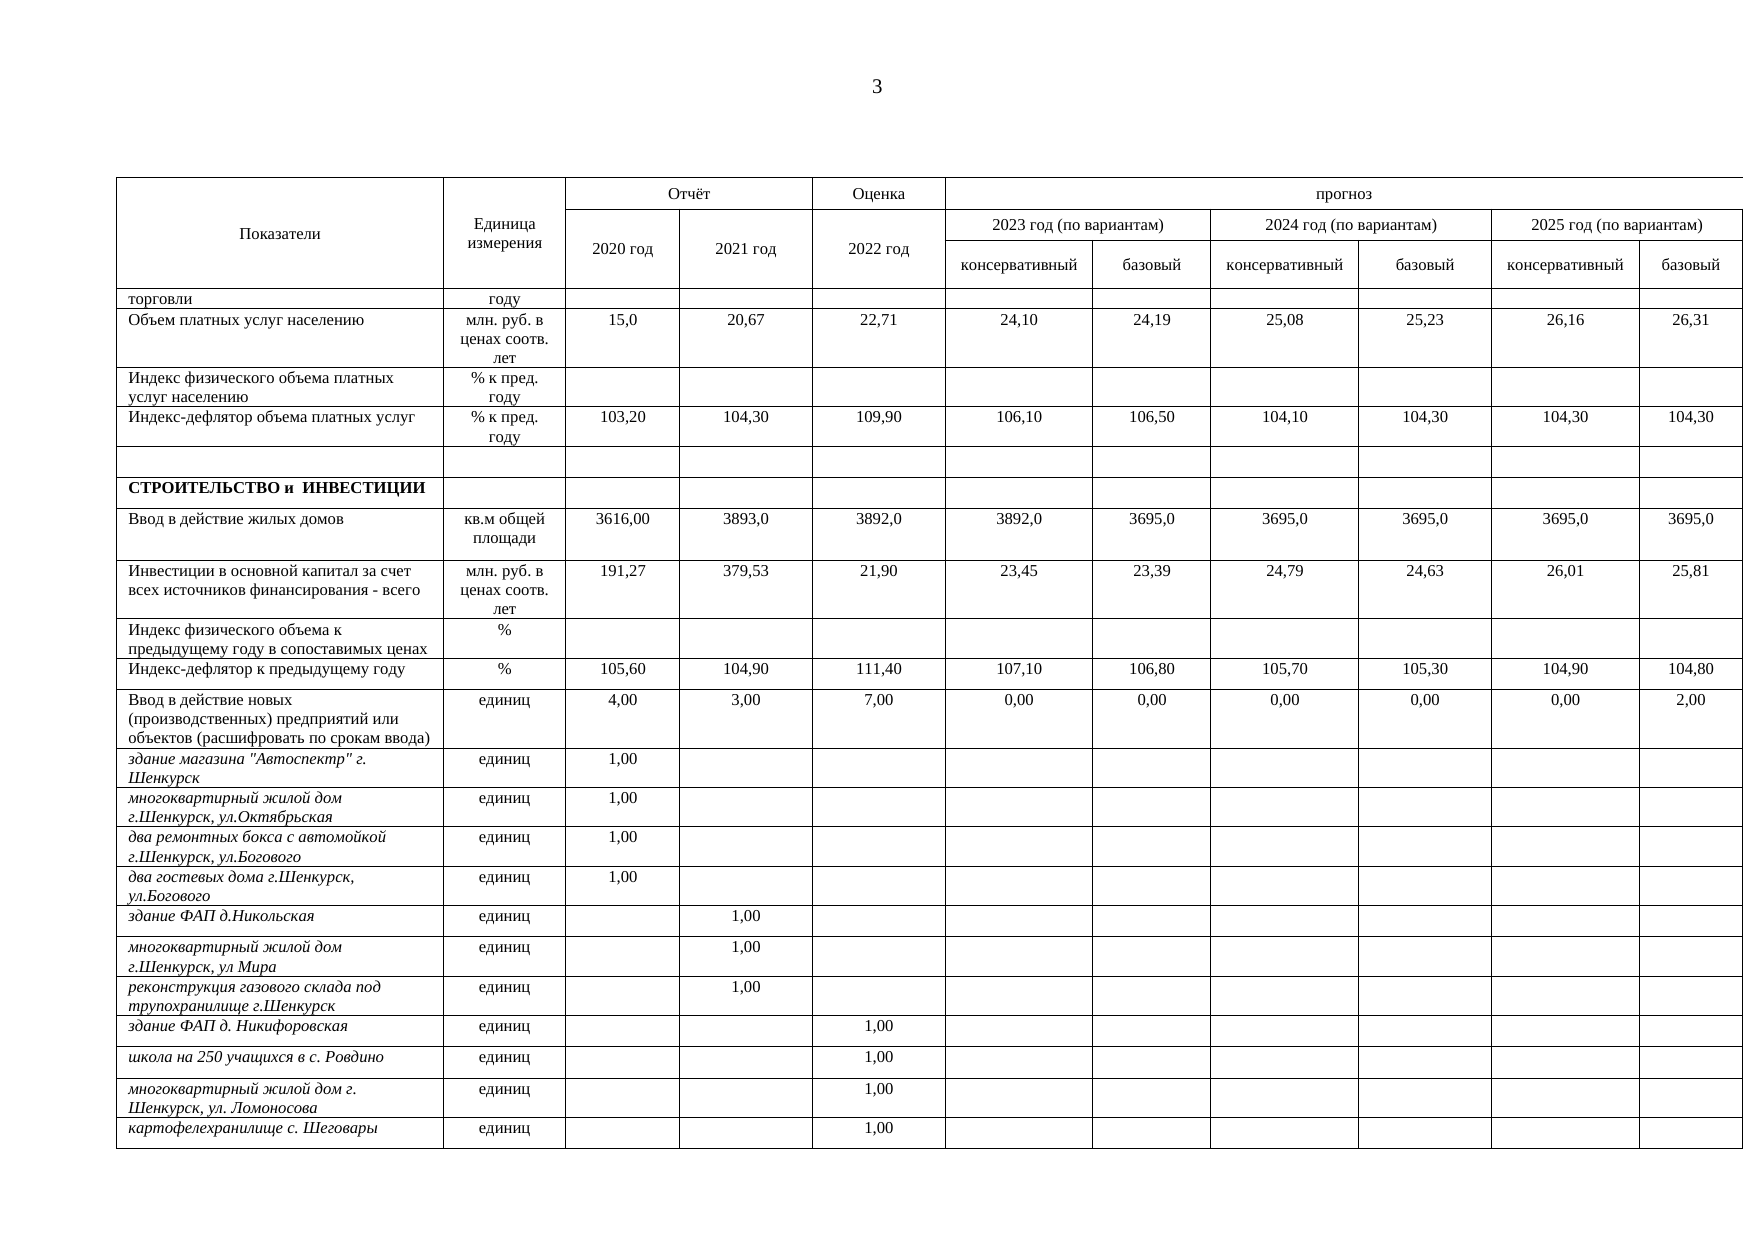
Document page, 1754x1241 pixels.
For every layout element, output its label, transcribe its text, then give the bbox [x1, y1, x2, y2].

table_cell [946, 827, 1092, 866]
table_cell [946, 619, 1092, 658]
table_cell 26,31 [1640, 309, 1742, 367]
table_cell единиц [444, 1079, 565, 1117]
table_cell 0,00 [1211, 690, 1358, 747]
table_cell % к пред. году [444, 368, 565, 406]
table_cell [680, 1016, 812, 1046]
table_cell единиц [444, 827, 565, 866]
table_cell 24,63 [1359, 561, 1491, 618]
table_cell 103,20 [566, 407, 679, 446]
table_cell [1211, 937, 1358, 976]
table_cell 4,00 [566, 690, 679, 747]
table_cell 108,70 [946, 289, 1092, 308]
table_cell 104,30 [1640, 407, 1742, 446]
table_cell [813, 867, 945, 905]
table_cell 25,23 [1359, 309, 1491, 367]
table_cell [946, 937, 1092, 976]
table_cell [813, 447, 945, 477]
table_cell [946, 788, 1092, 826]
table_cell [813, 619, 945, 658]
table_cell [1492, 1118, 1639, 1148]
table_cell 104,90 [1492, 659, 1639, 689]
table_cell [566, 447, 679, 477]
table_cell 104,20 [1640, 289, 1742, 308]
table_cell 24,19 [1093, 309, 1210, 367]
table_cell единиц [444, 1016, 565, 1046]
table_cell [566, 368, 679, 406]
table_cell 106,80 [1093, 659, 1210, 689]
table_cell реконструкция газового склада под трупохранилище г.Шенкурск [117, 977, 443, 1015]
table_cell [1640, 447, 1742, 477]
table_cell здание магазина "Автоспектр" г. Шенкурск [117, 749, 443, 787]
table_cell 20,67 [680, 309, 812, 367]
table_cell [680, 749, 812, 787]
table_cell 104,30 [1492, 407, 1639, 446]
table_cell 107,10 [946, 659, 1092, 689]
table_cell Ввод в действие жилых домов [117, 509, 443, 560]
table_cell [1359, 977, 1491, 1015]
table_cell [680, 368, 812, 406]
table_cell [1492, 1016, 1639, 1046]
table_cell 1,00 [680, 906, 812, 936]
table_cell 1,00 [813, 1079, 945, 1117]
table_cell 104,00 [1492, 289, 1639, 308]
table_header Отчёт [566, 178, 812, 208]
table_cell [946, 478, 1092, 508]
table_cell [1093, 1047, 1210, 1077]
table_cell Индекс физического объема к предыдущему году в сопоставимых ценах [117, 619, 443, 658]
table_cell [1492, 1079, 1639, 1117]
table_cell [1492, 937, 1639, 976]
table_cell [680, 788, 812, 826]
table_cell [1359, 827, 1491, 866]
table_cell 25,81 [1640, 561, 1742, 618]
table_cell 23,45 [946, 561, 1092, 618]
table_cell [1640, 1016, 1742, 1046]
table_cell 105,30 [1359, 659, 1491, 689]
table_cell 23,39 [1093, 561, 1210, 618]
table_cell [1492, 788, 1639, 826]
table_cell 0,00 [1359, 690, 1491, 747]
table_cell [946, 368, 1092, 406]
table_cell Объем платных услуг населению [117, 309, 443, 367]
table_cell [813, 827, 945, 866]
table_cell 0,00 [946, 690, 1092, 747]
table_cell [1211, 867, 1358, 905]
table_cell 106,10 [946, 407, 1092, 446]
table_cell кв.м общей площади [444, 509, 565, 560]
table_cell % к пред. году [444, 289, 565, 308]
table_cell [1359, 478, 1491, 508]
table_cell 109,90 [813, 407, 945, 446]
table_cell 111,40 [813, 659, 945, 689]
table_cell Индекс-дефлятор к предыдущему году [117, 659, 443, 689]
table_header Единица измерения [444, 178, 565, 288]
table_cell 3616,00 [566, 509, 679, 560]
table_cell здание ФАП д. Никифоровская [117, 1016, 443, 1046]
table_cell [1211, 906, 1358, 936]
table_cell [680, 1118, 812, 1148]
table_cell [946, 1047, 1092, 1077]
table_cell [444, 478, 565, 508]
table_cell 379,53 [680, 561, 812, 618]
table_cell 104,30 [680, 407, 812, 446]
table_cell [1211, 1016, 1358, 1046]
table_cell единиц [444, 867, 565, 905]
table_cell 2023 год (по вариантам) [946, 210, 1210, 240]
table_cell многоквартирный жилой дом г. Шенкурск, ул. Ломоносова [117, 1079, 443, 1117]
table_cell % [444, 659, 565, 689]
table_cell [946, 447, 1092, 477]
table_cell [813, 368, 945, 406]
table_cell [946, 1118, 1092, 1148]
table_cell школа на 250 учащихся в с. Ровдино [117, 1047, 443, 1077]
table_cell [813, 937, 945, 976]
table_cell [946, 867, 1092, 905]
table_cell [1640, 368, 1742, 406]
table_cell 104,10 [1211, 407, 1358, 446]
table_cell [1211, 1079, 1358, 1117]
table_cell 1,00 [566, 867, 679, 905]
table_cell [813, 977, 945, 1015]
table_cell [1093, 977, 1210, 1015]
table_cell [1211, 1047, 1358, 1077]
table_cell 0,00 [1492, 690, 1639, 747]
table_cell [1211, 788, 1358, 826]
table_cell 105,60 [566, 659, 679, 689]
table_cell 1,00 [566, 788, 679, 826]
table_cell [1093, 478, 1210, 508]
table_cell Индекс-дефлятор оборота розничной торговли [117, 289, 443, 308]
table_cell [946, 749, 1092, 787]
table_cell [946, 977, 1092, 1015]
table_cell [1640, 1047, 1742, 1077]
table_cell [813, 906, 945, 936]
table_cell 3893,0 [680, 509, 812, 560]
table_cell 3,00 [680, 690, 812, 747]
table_cell 3892,0 [813, 509, 945, 560]
table_cell 26,16 [1492, 309, 1639, 367]
table_cell [1093, 1118, 1210, 1148]
table_cell здание ФАП д.Никольская [117, 906, 443, 936]
table_cell СТРОИТЕЛЬСТВО и ИНВЕСТИЦИИ [117, 478, 443, 508]
table_cell [1640, 619, 1742, 658]
table_cell [1492, 827, 1639, 866]
table_cell [1093, 788, 1210, 826]
table_cell [1093, 1016, 1210, 1046]
table_cell единиц [444, 1047, 565, 1077]
table_cell [1492, 906, 1639, 936]
table_cell консервативный [1492, 241, 1639, 288]
table_cell 104,30 [1359, 407, 1491, 446]
table_cell 15,0 [566, 309, 679, 367]
table_cell [444, 447, 565, 477]
table_cell млн. руб. в ценах соотв. лет [444, 309, 565, 367]
table_cell [1492, 867, 1639, 905]
table_cell [1211, 1118, 1358, 1148]
table_cell 3695,0 [1211, 509, 1358, 560]
table_cell [566, 937, 679, 976]
table_cell единиц [444, 977, 565, 1015]
table_cell 2020 год [566, 210, 679, 288]
table_cell 22,71 [813, 309, 945, 367]
table_cell [680, 478, 812, 508]
table_cell 3695,0 [1359, 509, 1491, 560]
table_cell [1640, 827, 1742, 866]
table_cell [1359, 1016, 1491, 1046]
table_cell 3695,0 [1492, 509, 1639, 560]
table_cell два ремонтных бокса с автомойкой г.Шенкурск, ул.Богового [117, 827, 443, 866]
table_cell [566, 619, 679, 658]
table_cell 2022 год [813, 210, 945, 288]
table_cell [1359, 867, 1491, 905]
table_cell [1211, 619, 1358, 658]
table_cell [1640, 937, 1742, 976]
table_cell 1,00 [566, 827, 679, 866]
table_cell [566, 1016, 679, 1046]
table_cell 2025 год (по вариантам) [1492, 210, 1742, 240]
table_cell [566, 1079, 679, 1117]
table_cell [1359, 1118, 1491, 1148]
table_cell [1640, 1118, 1742, 1148]
table_cell 1,00 [813, 1118, 945, 1148]
table_cell [1093, 1079, 1210, 1117]
table_cell единиц [444, 1118, 565, 1148]
table_cell [1359, 749, 1491, 787]
table_cell % [444, 619, 565, 658]
table_cell единиц [444, 937, 565, 976]
table_cell [1359, 788, 1491, 826]
table_header Оценка [813, 178, 945, 208]
table_cell 3695,0 [1093, 509, 1210, 560]
table_cell [1211, 368, 1358, 406]
table_cell [1359, 906, 1491, 936]
table_cell [1359, 937, 1491, 976]
table_cell 106,50 [1093, 407, 1210, 446]
table_cell [1640, 788, 1742, 826]
table_cell [1640, 906, 1742, 936]
table_cell [566, 906, 679, 936]
table_cell единиц [444, 906, 565, 936]
table_cell базовый [1093, 241, 1210, 288]
table_cell [566, 478, 679, 508]
table_cell 104,50 [1211, 289, 1358, 308]
table_cell [680, 1047, 812, 1077]
table_cell [813, 478, 945, 508]
table_cell [1211, 977, 1358, 1015]
table_header Показатели [117, 178, 443, 288]
table_cell [1640, 1079, 1742, 1117]
table_cell 110,20 [1093, 289, 1210, 308]
table_cell 104,80 [1640, 659, 1742, 689]
table_cell Инвестиции в основной капитал за счет всех источников финансирования - всего [117, 561, 443, 618]
table_cell [1640, 867, 1742, 905]
table_cell млн. руб. в ценах соотв. лет [444, 561, 565, 618]
table_cell [566, 977, 679, 1015]
table_cell [1640, 749, 1742, 787]
table_cell [680, 867, 812, 905]
table_cell [1211, 478, 1358, 508]
table_cell [946, 906, 1092, 936]
table_cell 191,27 [566, 561, 679, 618]
table_cell консервативный [1211, 241, 1358, 288]
table_cell Индекс-дефлятор объема платных услуг [117, 407, 443, 446]
table_cell [1359, 447, 1491, 477]
table_cell 105,70 [1211, 659, 1358, 689]
table_cell [946, 1016, 1092, 1046]
table_cell 26,01 [1492, 561, 1639, 618]
table_cell [813, 749, 945, 787]
table_cell [1492, 619, 1639, 658]
table_cell % к пред. году [444, 407, 565, 446]
table_cell [680, 619, 812, 658]
table_cell 118,70 [813, 289, 945, 308]
table_cell [1093, 906, 1210, 936]
table_cell 3892,0 [946, 509, 1092, 560]
table_cell 3695,0 [1640, 509, 1742, 560]
table_cell 1,00 [813, 1016, 945, 1046]
table_cell 104,1 [566, 289, 679, 308]
table_cell [1492, 749, 1639, 787]
table_cell 2,00 [1640, 690, 1742, 747]
table_header прогноз [946, 178, 1742, 208]
table_cell 104,90 [680, 659, 812, 689]
table_cell Индекс физического объема платных услуг населению [117, 368, 443, 406]
table_cell 21,90 [813, 561, 945, 618]
table_cell 1,00 [813, 1047, 945, 1077]
table_cell [566, 1047, 679, 1077]
table_cell базовый [1359, 241, 1491, 288]
table_cell [1492, 1047, 1639, 1077]
table_cell [1093, 867, 1210, 905]
table_cell консервативный [946, 241, 1092, 288]
table_cell [1211, 749, 1358, 787]
table_cell Ввод в действие новых (производственных) предприятий или объектов (расшифровать по срокам ввода) [117, 690, 443, 747]
table_cell 24,79 [1211, 561, 1358, 618]
table_cell [1093, 749, 1210, 787]
table_cell [1211, 447, 1358, 477]
table_cell [1093, 937, 1210, 976]
table_cell 108 [680, 289, 812, 308]
table_cell [1492, 368, 1639, 406]
table_cell 24,10 [946, 309, 1092, 367]
table_cell [1359, 1047, 1491, 1077]
table_cell [1093, 827, 1210, 866]
table_cell [1359, 368, 1491, 406]
table_cell [1359, 619, 1491, 658]
table_cell 2021 год [680, 210, 812, 288]
table_cell единиц [444, 788, 565, 826]
table_cell [1093, 368, 1210, 406]
table_cell [946, 1079, 1092, 1117]
table_cell [1359, 1079, 1491, 1117]
table_cell единиц [444, 690, 565, 747]
table_cell 1,00 [680, 977, 812, 1015]
table_cell 2024 год (по вариантам) [1211, 210, 1491, 240]
table_cell [1492, 447, 1639, 477]
table_cell многоквартирный жилой дом г.Шенкурск, ул.Октябрьская [117, 788, 443, 826]
table_cell два гостевых дома г.Шенкурск, ул.Богового [117, 867, 443, 905]
table_cell картофелехранилище с. Шеговары [117, 1118, 443, 1148]
table_cell [680, 447, 812, 477]
table_cell [1640, 977, 1742, 1015]
table_cell [1492, 478, 1639, 508]
table_cell [1093, 447, 1210, 477]
table_cell [566, 1118, 679, 1148]
table_cell [1093, 619, 1210, 658]
table_cell 0,00 [1093, 690, 1210, 747]
table_cell единиц [444, 749, 565, 787]
table_cell многоквартирный жилой дом г.Шенкурск, ул Мира [117, 937, 443, 976]
table_cell 1,00 [680, 937, 812, 976]
table_cell базовый [1640, 241, 1742, 288]
table_cell [680, 1079, 812, 1117]
table_cell [813, 788, 945, 826]
table_cell 1,00 [566, 749, 679, 787]
table_cell [680, 827, 812, 866]
table_cell [1640, 478, 1742, 508]
table_cell [1492, 977, 1639, 1015]
table_cell 7,00 [813, 690, 945, 747]
table_cell [117, 447, 443, 477]
table_cell 105,00 [1359, 289, 1491, 308]
table_cell [1211, 827, 1358, 866]
table_cell 25,08 [1211, 309, 1358, 367]
